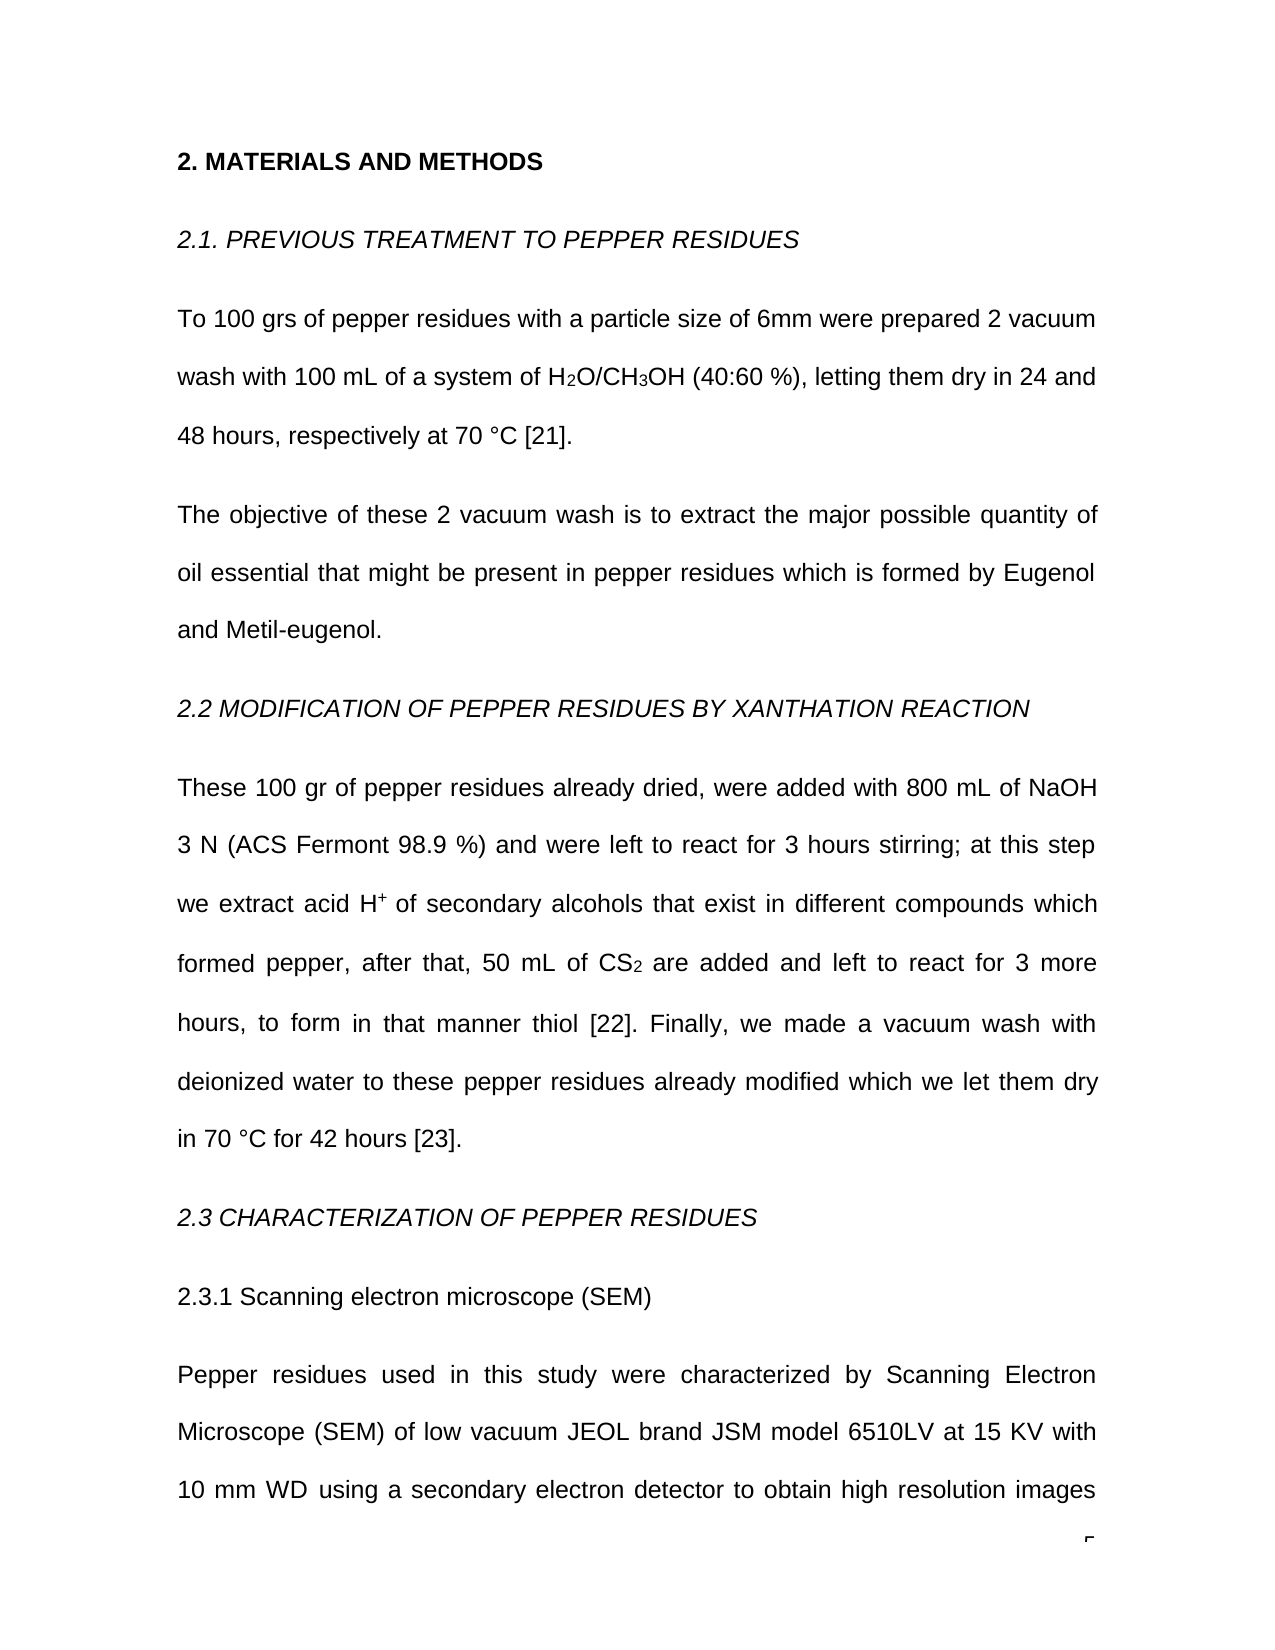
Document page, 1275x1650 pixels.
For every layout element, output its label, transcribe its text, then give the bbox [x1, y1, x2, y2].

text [177, 1360, 1098, 1503]
list MODIFICATION OF PEPPER RESIDUES BY XANTHATION REACTION [177, 694, 1110, 723]
text To 100 grs of pepper residues with a particle size of 6mm were prepared 2 vacuum wash with 100 mL of a system of H2O/CH3OH (40:60 %), letting them dry in 24 and 48 hours, respectively at 70 °C [21]. [177, 304, 1097, 450]
list CHARACTERIZATION OF PEPPER RESIDUES [177, 1203, 1110, 1231]
text The objective of these 2 vacuum wash is to extract the major possible quantity of oil essential that might be present in pepper residues which is formed by Eugenol and Metil-eugenol. [177, 500, 1098, 644]
subtitle MATERIALS AND METHODS [177, 147, 1110, 175]
text 2.3.1 Scanning electron microscope (SEM) [177, 1281, 1110, 1310]
text These 100 gr of pepper residues already dried, were added with 800 mL of NaOH 3 N (ACS Fermont 98.9 %) and were left to react for 3 hours stirring; at this step we extract acid H+ of secondary alcohols that exist in different compounds which formed pepper, after that, 50 mL of CS2 are added and left to react for 3 more hours, to form in that manner thiol [22]. Finally, we made a vacuum wash with deionized water to these pepper residues already modified which we let them dry in 70 °C for 42 hours [23]. [177, 773, 1098, 1153]
list PREVIOUS TREATMENT TO PEPPER RESIDUES [177, 225, 1110, 254]
